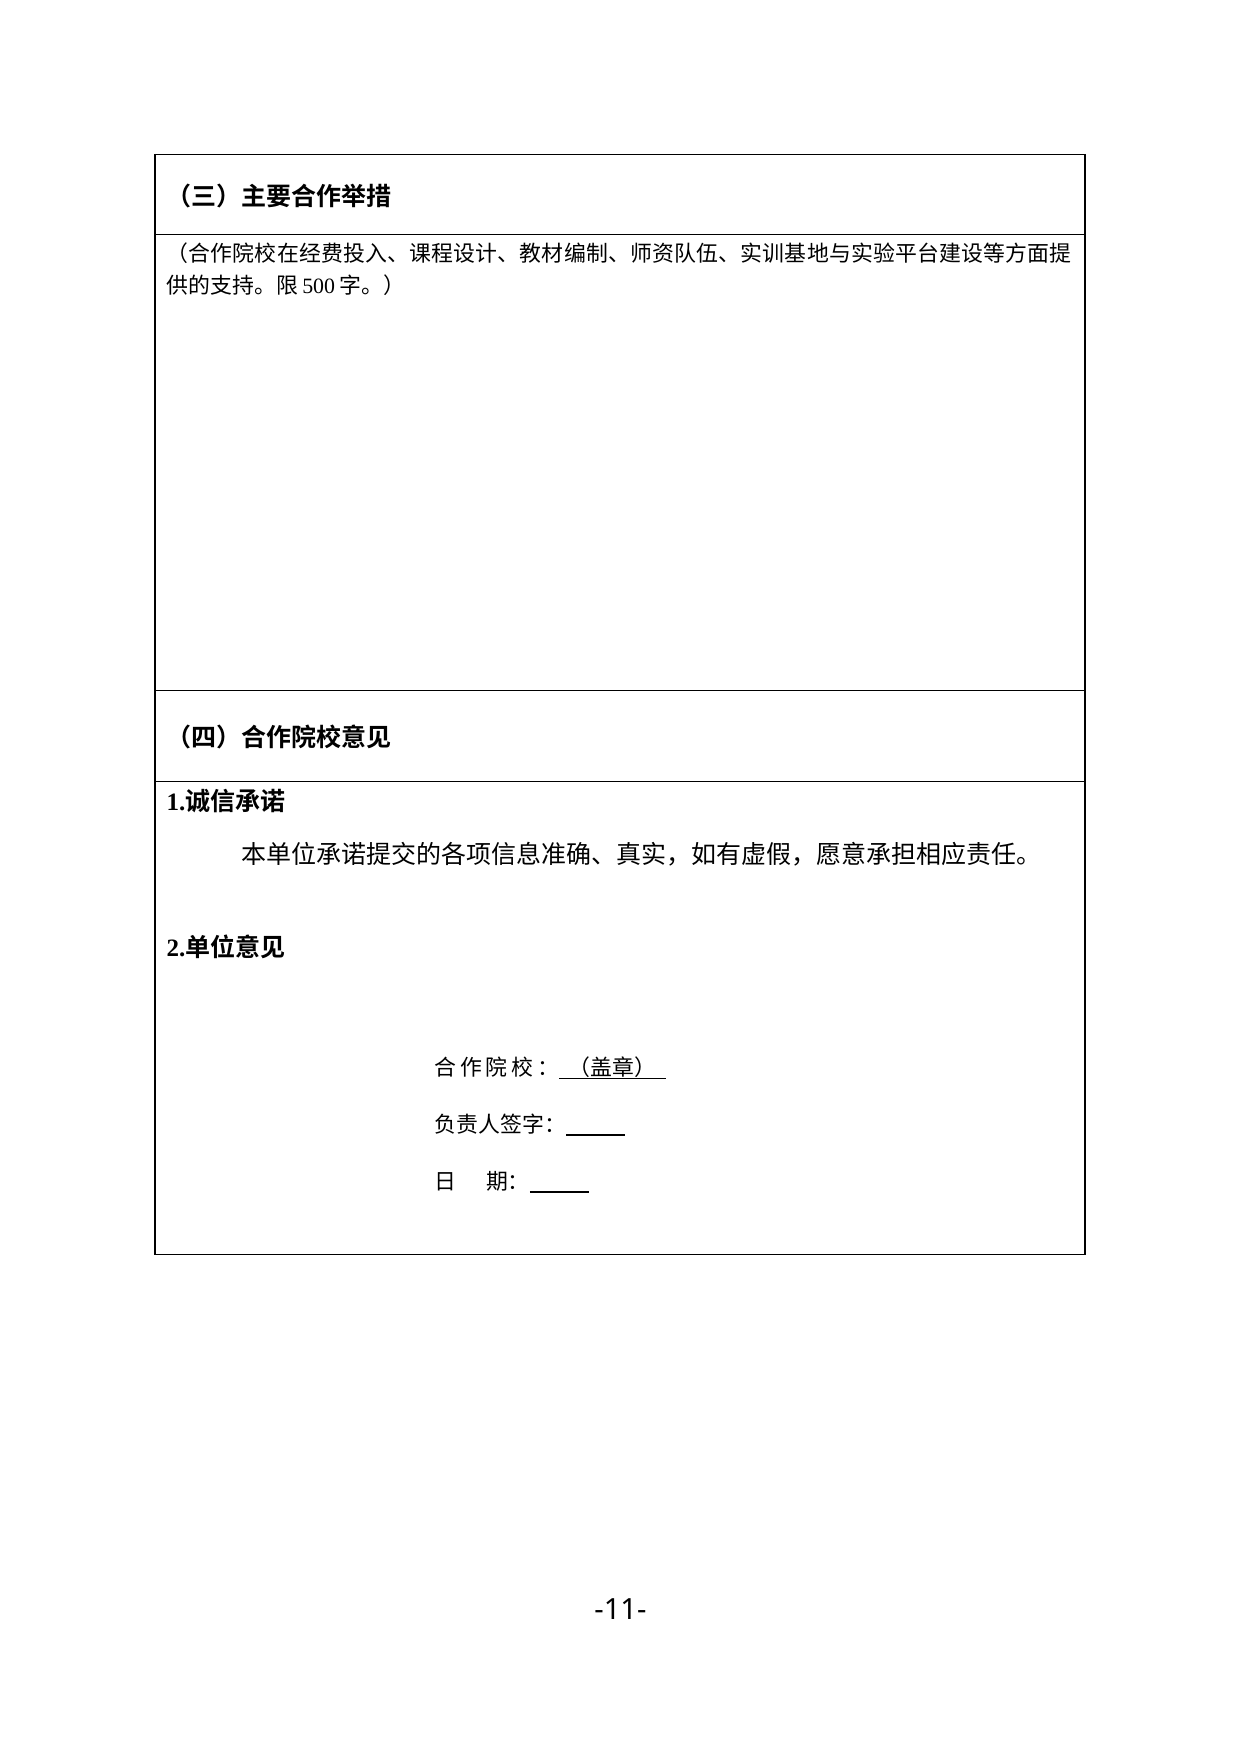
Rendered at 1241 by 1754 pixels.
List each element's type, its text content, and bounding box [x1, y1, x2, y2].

table_cell （四）合作院校意见 [156, 691, 1084, 781]
table_cell （三）主要合作举措 [156, 155, 1084, 234]
table_cell （合作院校在经费投入、课程设计、教材编制、师资队伍、实训基地与实验平台建设等方面提供的支持。限500字。） [156, 235, 1084, 690]
table_cell 1.诚信承诺 本单位承诺提交的各项信息准确、真实，如有虚假，愿意承担相应责任。 2.单位意见 合作院校： （盖章） 负责人签字： 日 期： [156, 782, 1084, 1253]
